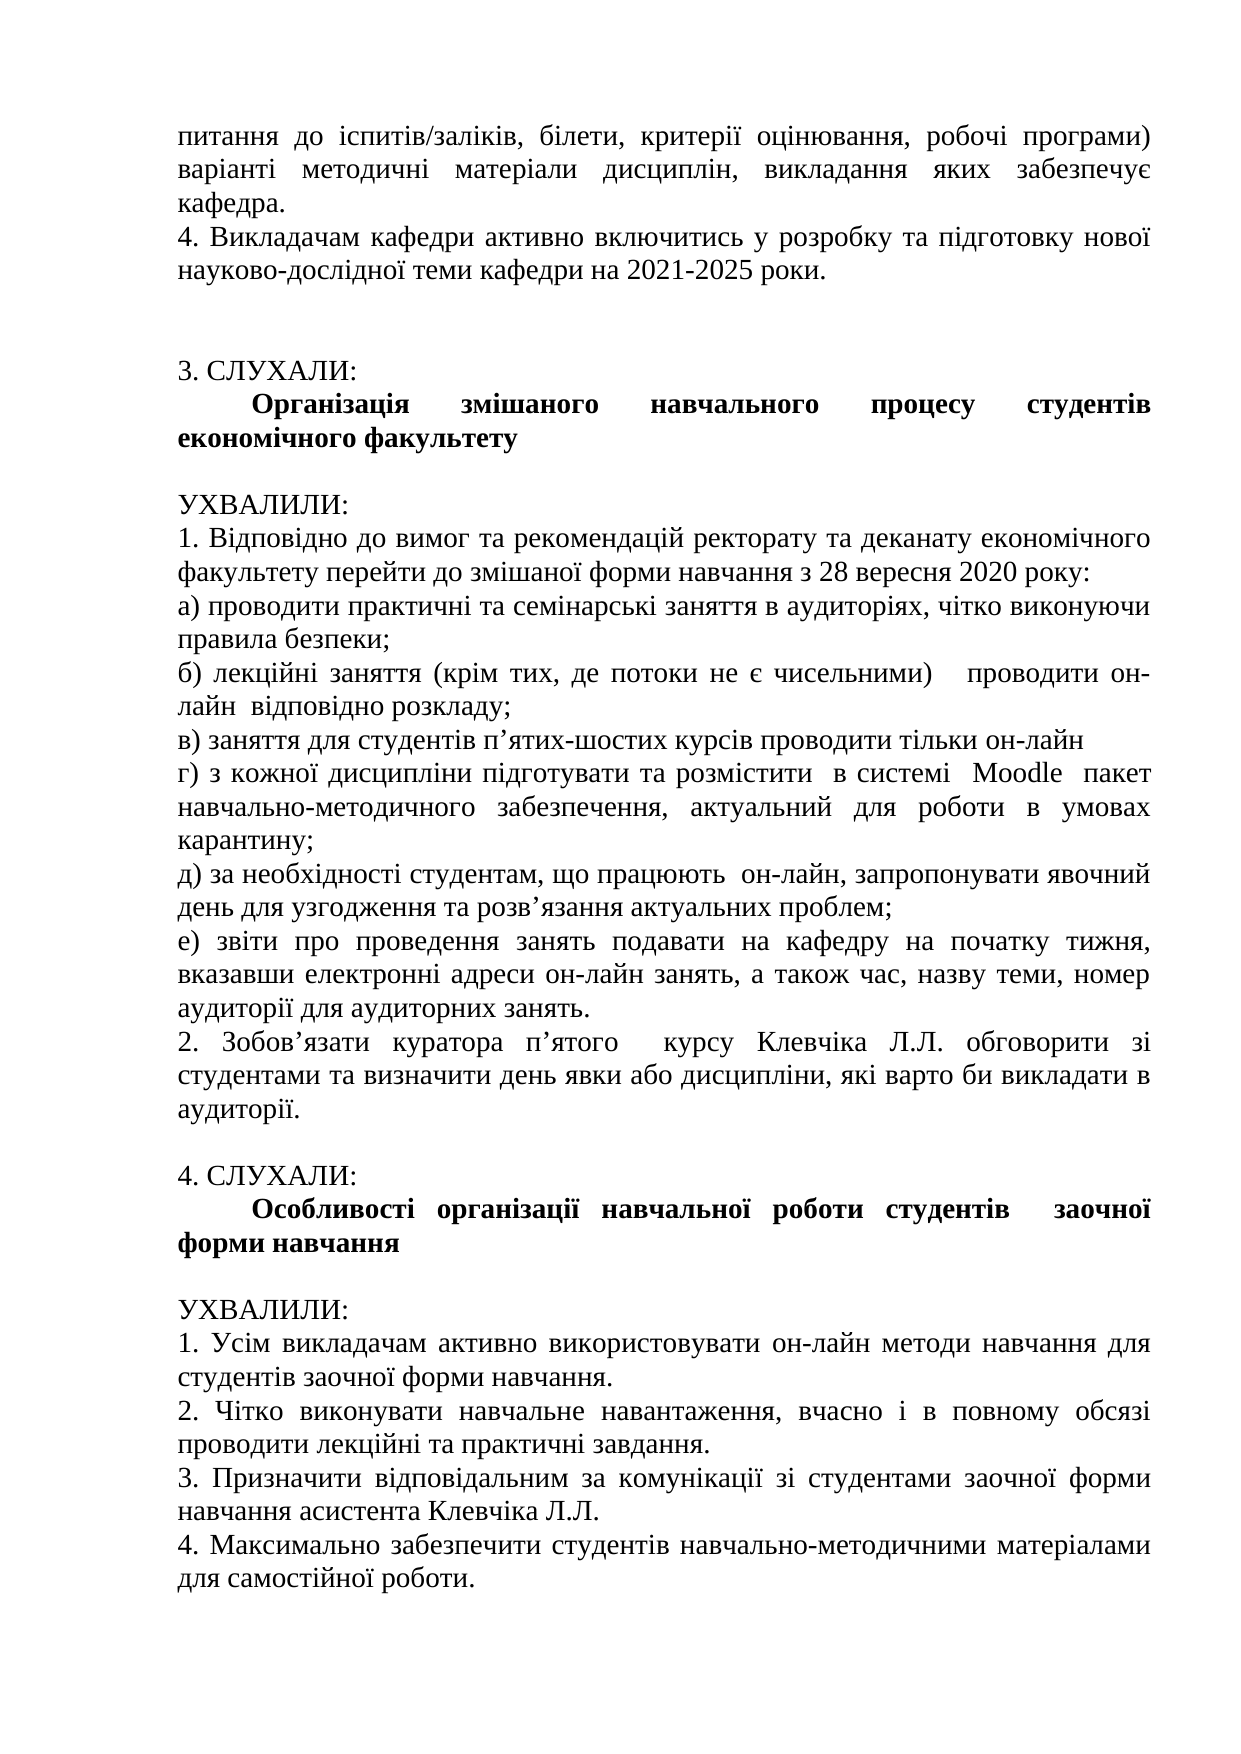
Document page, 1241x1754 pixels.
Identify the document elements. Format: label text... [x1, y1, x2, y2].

text 3. Призначити відповідальним за комунікації зі студентами заочної форми навчання асистента Клевчіка Л.Л. [177, 1460, 1152, 1527]
text УХВАЛИЛИ: [177, 1292, 1152, 1326]
text б) лекційні заняття (крім тих, де потоки не є чисельними) проводити он-лайн відповідно розкладу; [177, 655, 1152, 722]
text г) з кожної дисципліни підготувати та розмістити в системі Moodle пакет навчально-методичного забезпечення, актуальний для роботи в умовах карантину; [177, 755, 1152, 856]
text 1. Усім викладачам активно використовувати он-лайн методи навчання для студентів заочної форми навчання. [177, 1326, 1152, 1393]
text 1. Відповідно до вимог та рекомендацій ректорату та деканату економічного факультету перейти до змішаної форми навчання з 28 вересня 2020 року: [177, 521, 1152, 588]
list 4. Викладачам кафедри активно включитись у розробку та підготовку нової науково-дослідної теми кафедри на 2021-2025 роки. [177, 219, 1152, 286]
text в) заняття для студентів п’ятих-шостих курсів проводити тільки он-лайн [177, 722, 1152, 755]
text е) звіти про проведення занять подавати на кафедру на початку тижня, вказавши електронні адреси он-лайн занять, а також час, назву теми, номер аудиторії для аудиторних занять. [177, 923, 1152, 1024]
text 2. Зобов’язати куратора п’ятого курсу Клевчіка Л.Л. обговорити зі студентами та визначити день явки або дисципліни, які варто би викладати в аудиторії. [177, 1024, 1152, 1124]
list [177, 118, 1152, 219]
text Особливості організації навчальної роботи студентів заочної форми навчання [177, 1191, 1152, 1258]
text а) проводити практичні та семінарські заняття в аудиторіях, чітко виконуючи правила безпеки; [177, 588, 1152, 655]
text 2. Чітко виконувати навчальне навантаження, вчасно і в повному обсязі проводити лекційні та практичні завдання. [177, 1393, 1152, 1460]
text 4. СЛУХАЛИ: [177, 1158, 1152, 1191]
text Організація змішаного навчального процесу студентів економічного факультету [177, 386, 1152, 453]
text д) за необхідності студентам, що працюють он-лайн, запропонувати явочний день для узгодження та розв’язання актуальних проблем; [177, 856, 1152, 923]
text 3. СЛУХАЛИ: [177, 353, 1152, 386]
text 4. Максимально забезпечити студентів навчально-методичними матеріалами для самостійної роботи. [177, 1527, 1152, 1594]
text УХВАЛИЛИ: [177, 487, 1152, 521]
